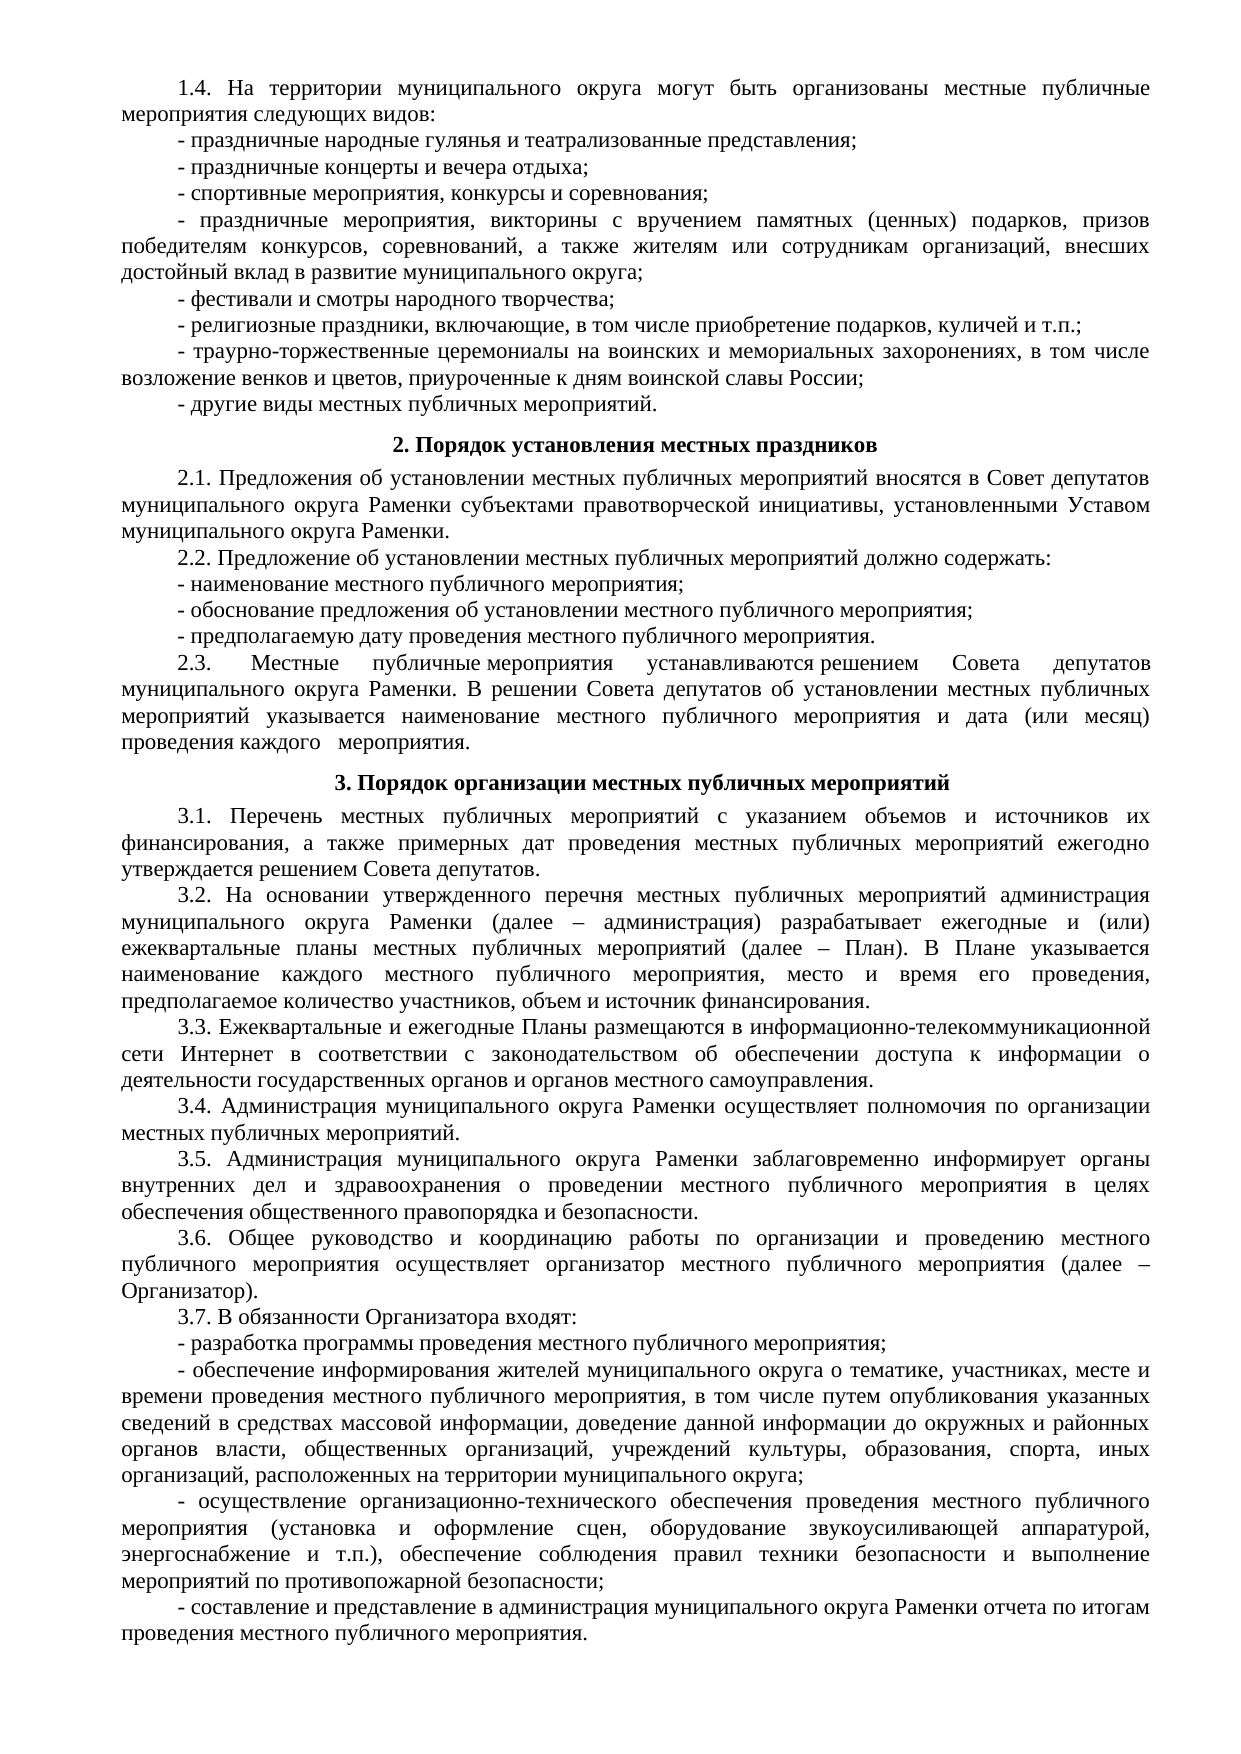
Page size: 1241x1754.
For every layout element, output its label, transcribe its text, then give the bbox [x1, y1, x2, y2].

text - составление и представление в администрация муниципального округа Раменки отчета по итогам проведения местного публичного мероприятия. [121, 1593, 1152, 1646]
text - траурно-торжественные церемониалы на воинских и мемориальных захоронениях, в том числе возложение венков и цветов, приуроченные к дням воинской славы России; [121, 337, 1152, 390]
text - осуществление организационно-технического обеспечения проведения местного публичного мероприятия (установка и оформление сцен, оборудование звукоусиливающей аппаратурой, энергоснабжение и т.п.), обеспечение соблюдения правил техники безопасности и выполнение мероприятий по противопожарной безопасности; [121, 1488, 1152, 1593]
text 3.7. В обязанности Организатора входят: [121, 1303, 1152, 1329]
text 3. Порядок организации местных публичных мероприятий [121, 769, 1152, 795]
text 3.6. Общее руководство и координацию работы по организации и проведению местного публичного мероприятия осуществляет организатор местного публичного мероприятия (далее – Организатор). [121, 1224, 1152, 1303]
text - религиозные праздники, включающие, в том числе приобретение подарков, куличей и т.п.; [121, 311, 1152, 337]
text - наименование местного публичного мероприятия; [121, 570, 1152, 596]
text 2.2. Предложение об установлении местных публичных мероприятий должно содержать: [121, 543, 1152, 570]
text 2.1. Предложения об установлении местных публичных мероприятий вносятся в Совет депутатов муниципального округа Раменки субъектами правотворческой инициативы, установленными Уставом муниципального округа Раменки. [121, 464, 1152, 543]
text - предполагаемую дату проведения местного публичного мероприятия. [121, 623, 1152, 649]
text 3.5. Администрация муниципального округа Раменки заблаговременно информирует органы внутренних дел и здравоохранения о проведении местного публичного мероприятия в целях обеспечения общественного правопорядка и безопасности. [121, 1145, 1152, 1224]
text 3.3. Ежеквартальные и ежегодные Планы размещаются в информационно-телекоммуникационной сети Интернет в соответствии с законодательством об обеспечении доступа к информации о деятельности государственных органов и органов местного самоуправления. [121, 1013, 1152, 1092]
text 1.4. На территории муниципального округа могут быть организованы местные публичные мероприятия следующих видов: [121, 74, 1152, 127]
text - праздничные народные гулянья и театрализованные представления; [121, 127, 1152, 153]
text - праздничные мероприятия, викторины с вручением памятных (ценных) подарков, призов победителям конкурсов, соревнований, а также жителям или сотрудникам организаций, внесших достойный вклад в развитие муниципального округа; [121, 206, 1152, 285]
text 2. Порядок установления местных праздников [118, 431, 1152, 457]
text - праздничные концерты и вечера отдыха; [121, 153, 1152, 179]
text - другие виды местных публичных мероприятий. [121, 390, 1152, 416]
text - спортивные мероприятия, конкурсы и соревнования; [121, 179, 1152, 206]
text 2.3. Местные публичные мероприятия устанавливаются решением Совета депутатов муниципального округа Раменки. В решении Совета депутатов об установлении местных публичных мероприятий указывается наименование местного публичного мероприятия и дата (или месяц) проведения каждого мероприятия. [121, 649, 1152, 754]
text 3.1. Перечень местных публичных мероприятий с указанием объемов и источников их финансирования, а также примерных дат проведения местных публичных мероприятий ежегодно утверждается решением Совета депутатов. [121, 802, 1152, 881]
text - фестивали и смотры народного творчества; [121, 285, 1152, 311]
text - разработка программы проведения местного публичного мероприятия; [121, 1329, 1152, 1356]
text 3.2. На основании утвержденного перечня местных публичных мероприятий администрация муниципального округа Раменки (далее – администрация) разрабатывает ежегодные и (или) ежеквартальные планы местных публичных мероприятий (далее – План). В Плане указывается наименование каждого местного публичного мероприятия, место и время его проведения, предполагаемое количество участников, объем и источник финансирования. [121, 881, 1152, 1013]
text 3.4. Администрация муниципального округа Раменки осуществляет полномочия по организации местных публичных мероприятий. [121, 1092, 1152, 1145]
text - обоснование предложения об установлении местного публичного мероприятия; [121, 596, 1152, 623]
text - обеспечение информирования жителей муниципального округа о тематике, участниках, месте и времени проведения местного публичного мероприятия, в том числе путем опубликования указанных сведений в средствах массовой информации, доведение данной информации до окружных и районных органов власти, общественных организаций, учреждений культуры, образования, спорта, иных организаций, расположенных на территории муниципального округа; [121, 1356, 1152, 1488]
